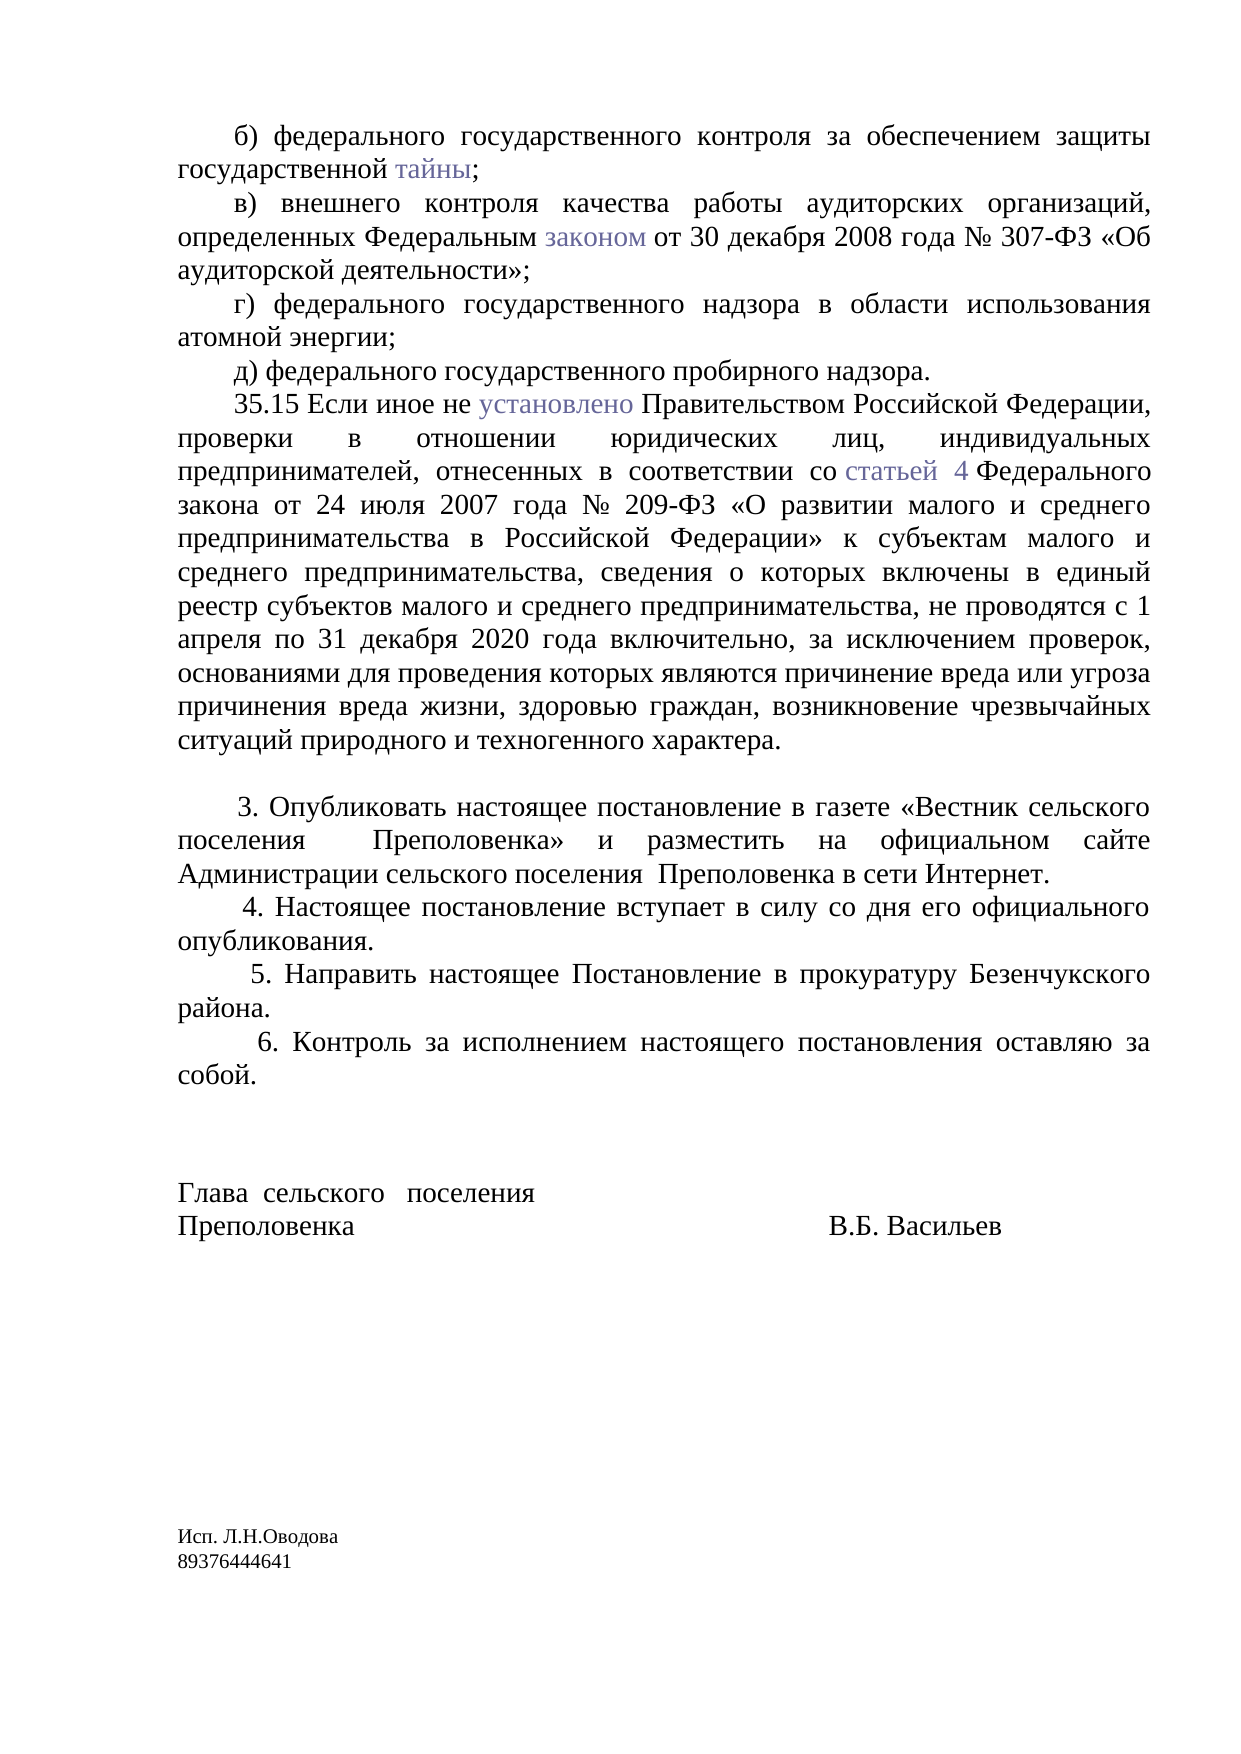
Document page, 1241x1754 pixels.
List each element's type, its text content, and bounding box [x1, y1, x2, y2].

text Глава сельского поселения [177, 1175, 1152, 1208]
text д) федерального государственного пробирного надзора. [177, 353, 1152, 386]
text Исп. Л.Н.Оводова [177, 1524, 1152, 1548]
text 89376444641 [177, 1548, 1152, 1573]
text 35.15 Если иное не установлено Правительством Российской Федерации, проверки в отношении юридических лиц, индивидуальных предпринимателей, отнесенных в соответствии со статьей 4 Федерального закона от 24 июля 2007 года № 209-ФЗ «О развитии малого и среднего предпринимательства в Российской Федерации» к субъектам малого и среднего предпринимательства, сведения о которых включены в единый реестр субъектов малого и среднего предпринимательства, не проводятся с 1 апреля по 31 декабря 2020 года включительно, за исключением проверок, основаниями для проведения которых являются причинение вреда или угроза причинения вреда жизни, здоровью граждан, возникновение чрезвычайных ситуаций природного и техногенного характера. [177, 386, 1152, 755]
text б) федерального государственного контроля за обеспечением защиты государственной тайны; [177, 118, 1152, 185]
text 3. Опубликовать настоящее постановление в газете «Вестник сельского поселения Преполовенка» и разместить на официальном сайте Администрации сельского поселения Преполовенка в сети Интернет. [177, 789, 1152, 889]
text 6. Контроль за исполнением настоящего постановления оставляю за собой. [177, 1024, 1152, 1091]
text г) федерального государственного надзора в области использования атомной энергии; [177, 286, 1152, 353]
text в) внешнего контроля качества работы аудиторских организаций, определенных Федеральным законом от 30 декабря 2008 года № 307-ФЗ «Об аудиторской деятельности»; [177, 185, 1152, 286]
text 5. Направить настоящее Постановление в прокуратуру Безенчукского района. [177, 957, 1152, 1024]
text 4. Настоящее постановление вступает в силу со дня его официального опубликования. [177, 889, 1152, 957]
text Преполовенка В.Б. Васильев [177, 1208, 1152, 1242]
